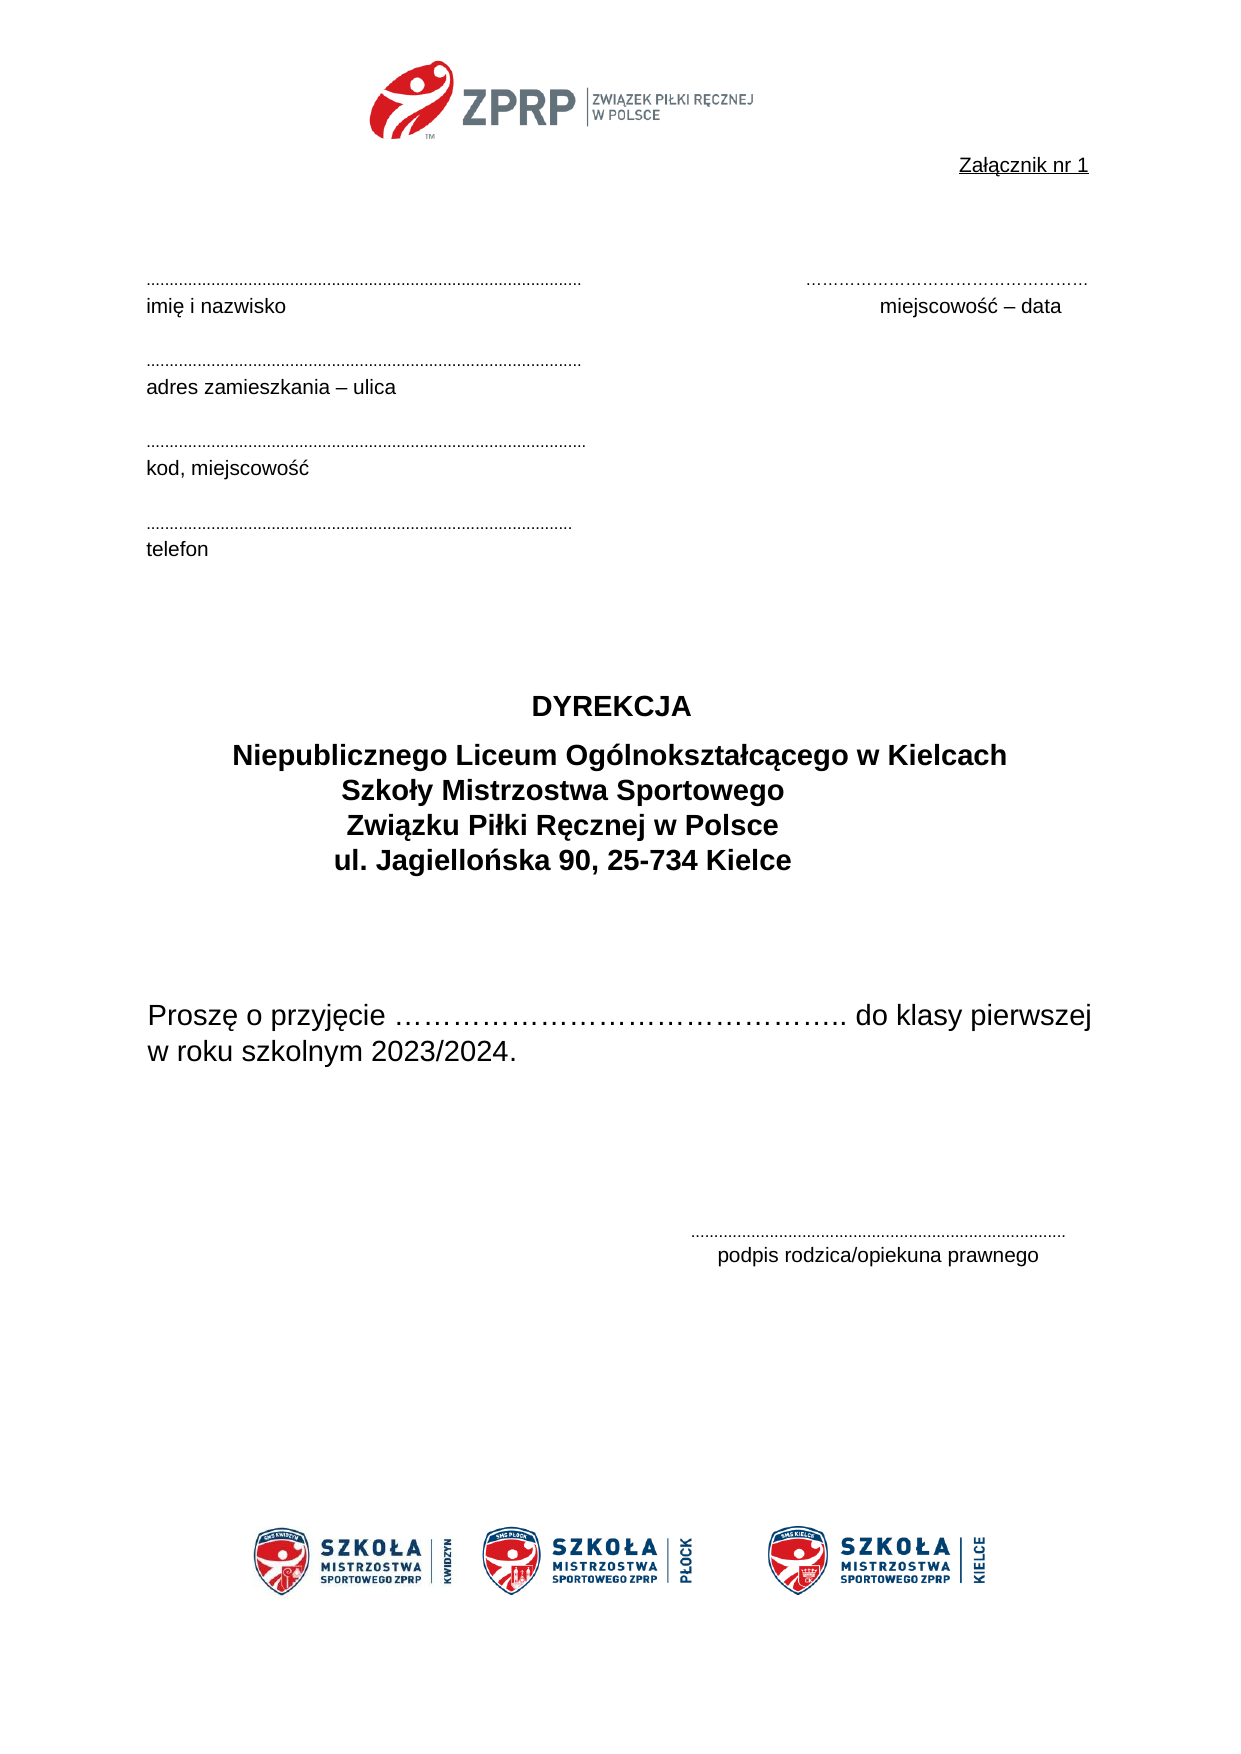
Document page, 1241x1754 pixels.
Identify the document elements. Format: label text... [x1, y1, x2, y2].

text ................................................................................. podpis rodzica/opiekuna prawnego [664, 1222, 1093, 1267]
text ............................................................................................... [146, 432, 1000, 451]
text Związku Piłki Ręcznej w Polsce [256, 808, 870, 841]
text DYREKCJA [531, 689, 870, 722]
text Proszę o przyjęcie ……………………………………….. do klasy pierwszej w roku szkolnym 2023/2024. [147, 998, 1093, 1068]
picture [356, 48, 767, 151]
text kod, miejscowość [146, 456, 1093, 480]
text ul. Jagiellońska 90, 25-734 Kielce [256, 843, 870, 876]
text telefon [146, 537, 456, 561]
text ............................................................................................ [146, 513, 576, 533]
text .............................................................................................. [146, 351, 1000, 370]
text imię i nazwisko miejscowość – data [146, 293, 1093, 317]
picture [753, 1512, 1000, 1608]
text .............................................................................................. …………………………………………… [146, 270, 1093, 289]
text Załącznik nr 1 [959, 152, 1093, 176]
text Szkoły Mistrzostwa Sportowego [256, 773, 870, 807]
text Niepublicznego Liceum Ogólnokształcącego w Kielcach [147, 738, 1093, 772]
text adres zamieszkania – ulica [146, 374, 1093, 398]
picture [240, 1513, 707, 1608]
